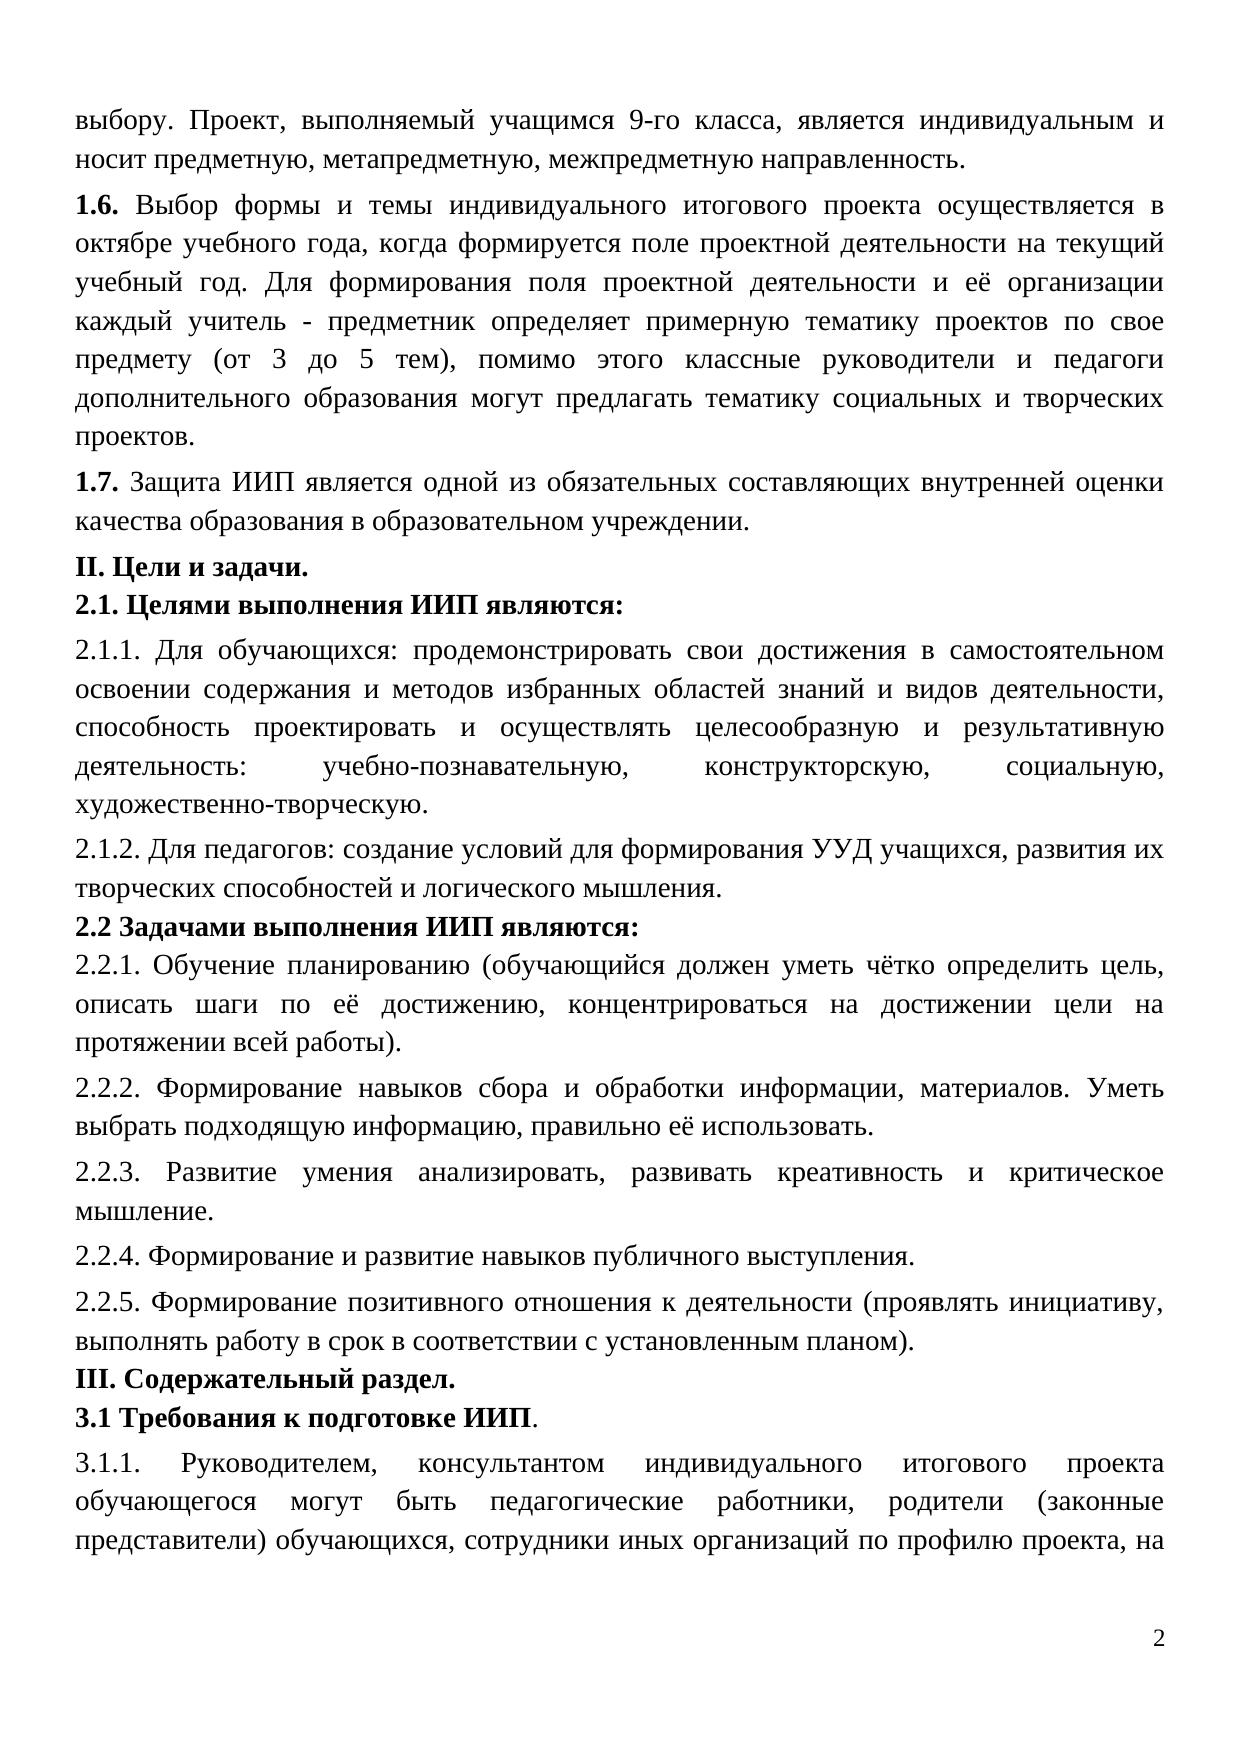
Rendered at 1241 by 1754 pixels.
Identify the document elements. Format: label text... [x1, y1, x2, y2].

text 2.1.1. Для обучающихся: продемонстрировать свои достижения в самостоятельном освоении содержания и методов избранных областей знаний и видов деятельности, способность проектировать и осуществлять целесообразную и результативную деятельность: учебно-познавательную, конструкторскую, социальную, художественно-творческую. [75, 632, 1165, 820]
text 1.7. Защита ИИП является одной из обязательных составляющих внутренней оценки качества образования в образовательном учреждении. [75, 464, 1165, 536]
text 2.2.4. Формирование и развитие навыков публичного выступления. [75, 1238, 1165, 1272]
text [75, 1445, 1165, 1556]
text 1.6. Выбор формы и темы индивидуального итогового проекта осуществляется в октябре учебного года, когда формируется поле проектной деятельности на текущий учебный год. Для формирования поля проектной деятельности и её организации каждый учитель - предметник определяет примерную тематику проектов по свое предмету (от 3 до 5 тем), помимо этого классные руководители и педагоги дополнительного образования могут предлагать тематику социальных и творческих проектов. [75, 187, 1165, 452]
text 2.2.1. Обучение планированию (обучающийся должен уметь чётко определить цель, описать шаги по её достижению, концентрироваться на достижении цели на протяжении всей работы). [75, 947, 1165, 1058]
text III. Содержательный раздел. [75, 1361, 1165, 1395]
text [75, 102, 1165, 174]
text 2.2 Задачами выполнения ИИП являются: [75, 909, 1165, 942]
text 2.2.5. Формирование позитивного отношения к деятельности (проявлять инициативу, выполнять работу в срок в соответствии с установленным планом). [75, 1284, 1165, 1356]
text 2.2.3. Развитие умения анализировать, развивать креативность и критическое мышление. [75, 1154, 1165, 1226]
text 2.2.2. Формирование навыков сбора и обработки информации, материалов. Уметь выбрать подходящую информацию, правильно её использовать. [75, 1070, 1165, 1142]
text 3.1 Требования к подготовке ИИП. [75, 1400, 1165, 1433]
text II. Цели и задачи. [75, 549, 1165, 582]
text 2.1.2. Для педагогов: создание условий для формирования УУД учащихся, развития их творческих способностей и логического мышления. [75, 832, 1165, 904]
text 2.1. Целями выполнения ИИП являются: [75, 587, 1165, 621]
